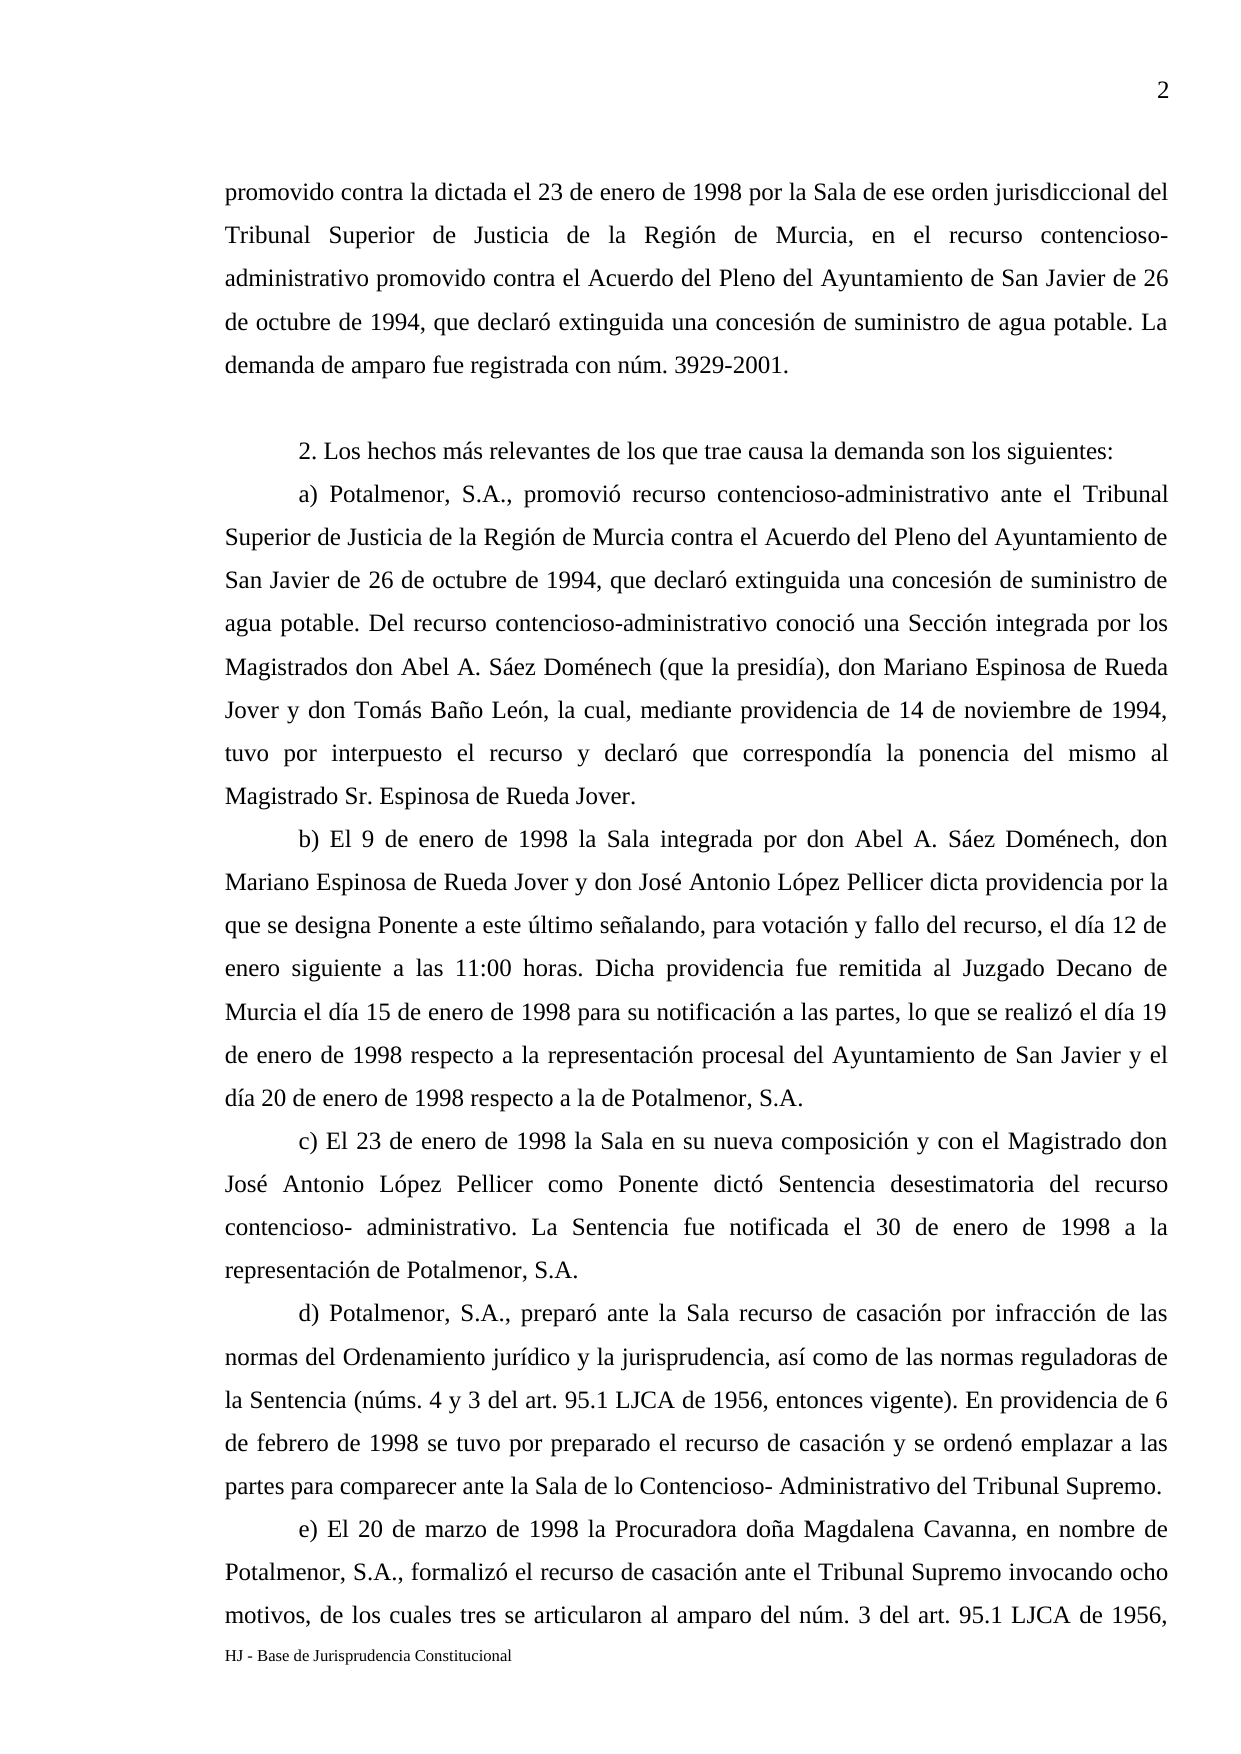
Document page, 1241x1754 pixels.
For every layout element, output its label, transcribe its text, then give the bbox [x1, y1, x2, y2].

text b) El 9 de enero de 1998 la Sala integrada por don Abel A. Sáez Doménech, don Mariano Espinosa de Rueda Jover y don José Antonio López Pellicer dicta providencia por la que se designa Ponente a este último señalando, para votación y fallo del recurso, el día 12 de enero siguiente a las 11:00 horas. Dicha providencia fue remitida al Juzgado Decano de Murcia el día 15 de enero de 1998 para su notificación a las partes, lo que se realizó el día 19 de enero de 1998 respecto a la representación procesal del Ayuntamiento de San Javier y el día 20 de enero de 1998 respecto a la de Potalmenor, S.A. [224, 824, 1169, 1112]
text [224, 177, 1169, 378]
text c) El 23 de enero de 1998 la Sala en su nueva composición y con el Magistrado don José Antonio López Pellicer como Ponente dictó Sentencia desestimatoria del recurso contencioso- administrativo. La Sentencia fue notificada el 30 de enero de 1998 a la representación de Potalmenor, S.A. [224, 1126, 1169, 1284]
text 2. Los hechos más relevantes de los que trae causa la demanda son los siguientes: [224, 436, 1169, 465]
text d) Potalmenor, S.A., preparó ante la Sala recurso de casación por infracción de las normas del Ordenamiento jurídico y la jurisprudencia, así como de las normas reguladoras de la Sentencia (núms. 4 y 3 del art. 95.1 LJCA de 1956, entonces vigente). En providencia de 6 de febrero de 1998 se tuvo por preparado el recurso de casación y se ordenó emplazar a las partes para comparecer ante la Sala de lo Contencioso- Administrativo del Tribunal Supremo. [224, 1298, 1169, 1500]
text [224, 1514, 1169, 1629]
text a) Potalmenor, S.A., promovió recurso contencioso-administrativo ante el Tribunal Superior de Justicia de la Región de Murcia contra el Acuerdo del Pleno del Ayuntamiento de San Javier de 26 de octubre de 1994, que declaró extinguida una concesión de suministro de agua potable. Del recurso contencioso-administrativo conoció una Sección integrada por los Magistrados don Abel A. Sáez Doménech (que la presidía), don Mariano Espinosa de Rueda Jover y don Tomás Baño León, la cual, mediante providencia de 14 de noviembre de 1994, tuvo por interpuesto el recurso y declaró que correspondía la ponencia del mismo al Magistrado Sr. Espinosa de Rueda Jover. [224, 479, 1169, 810]
